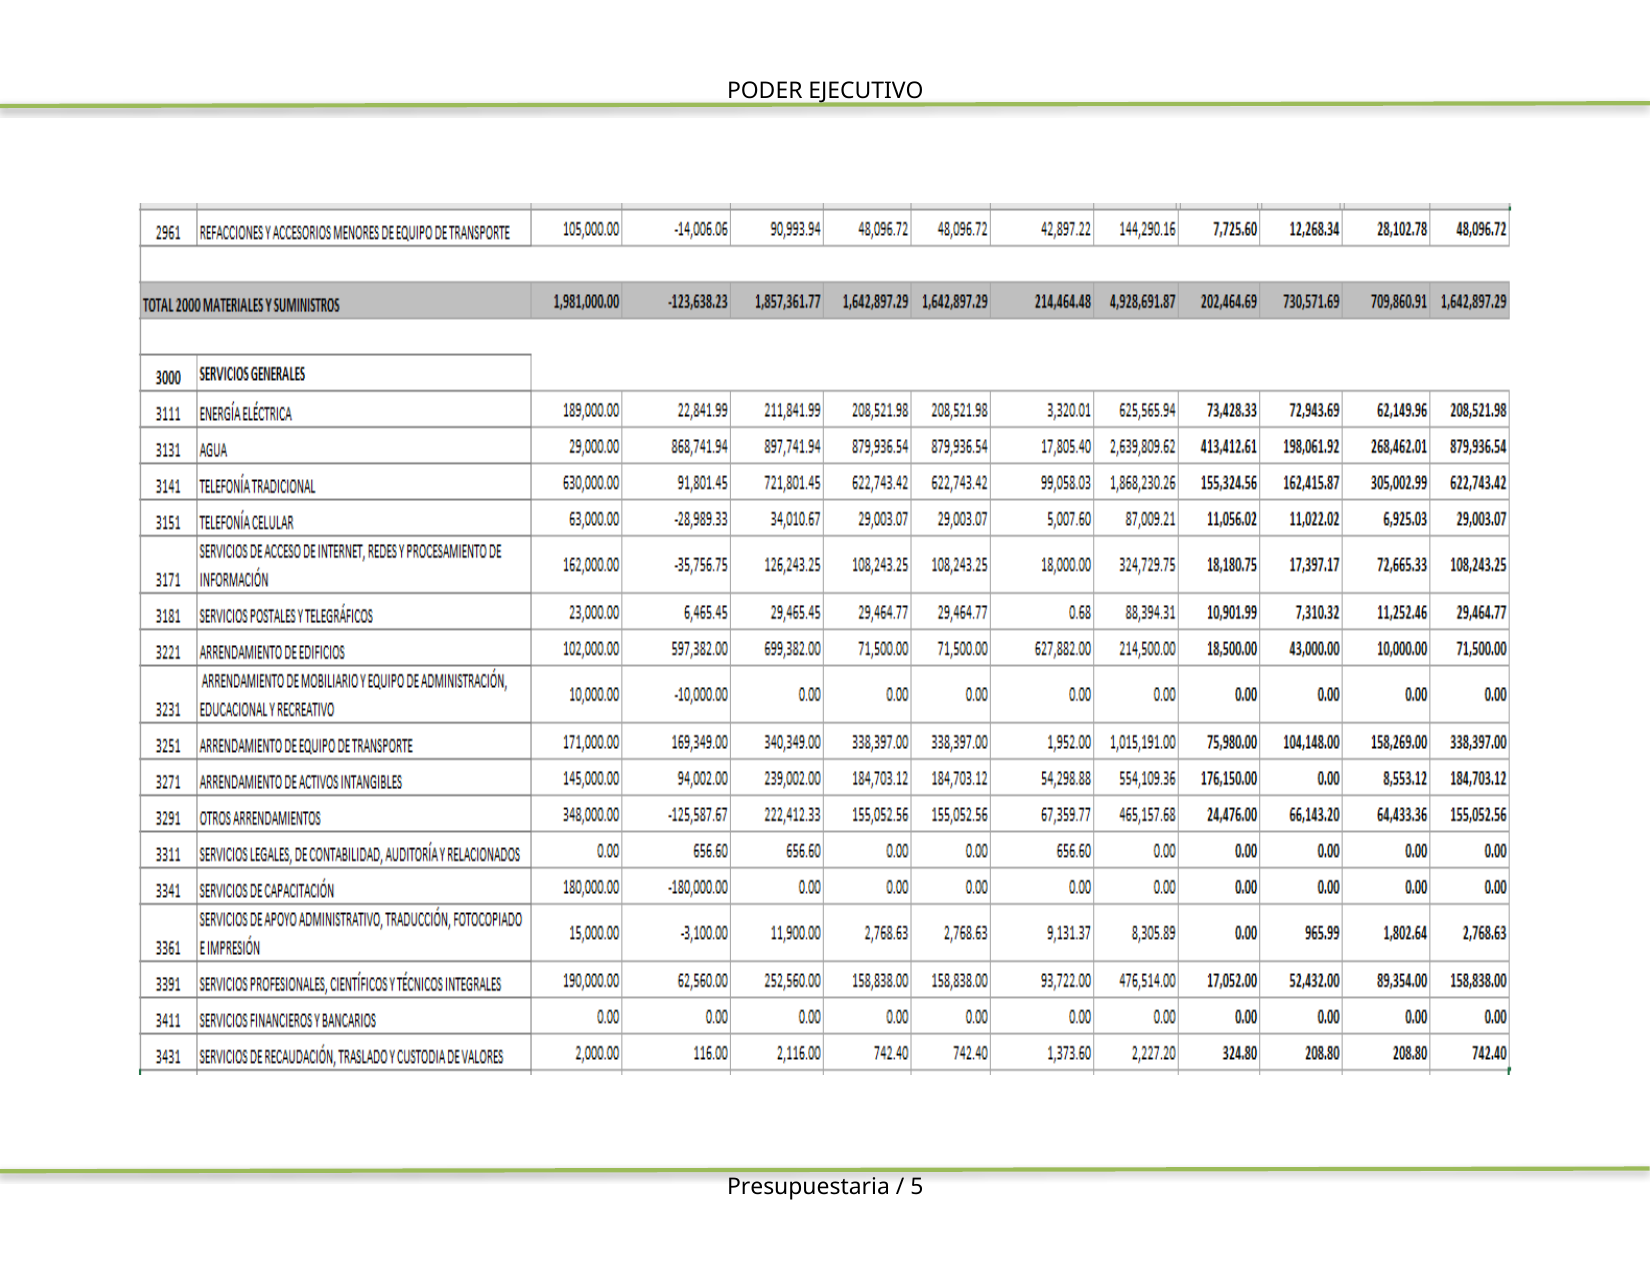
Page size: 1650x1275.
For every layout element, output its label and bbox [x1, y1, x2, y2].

picture [138, 203, 1512, 1075]
